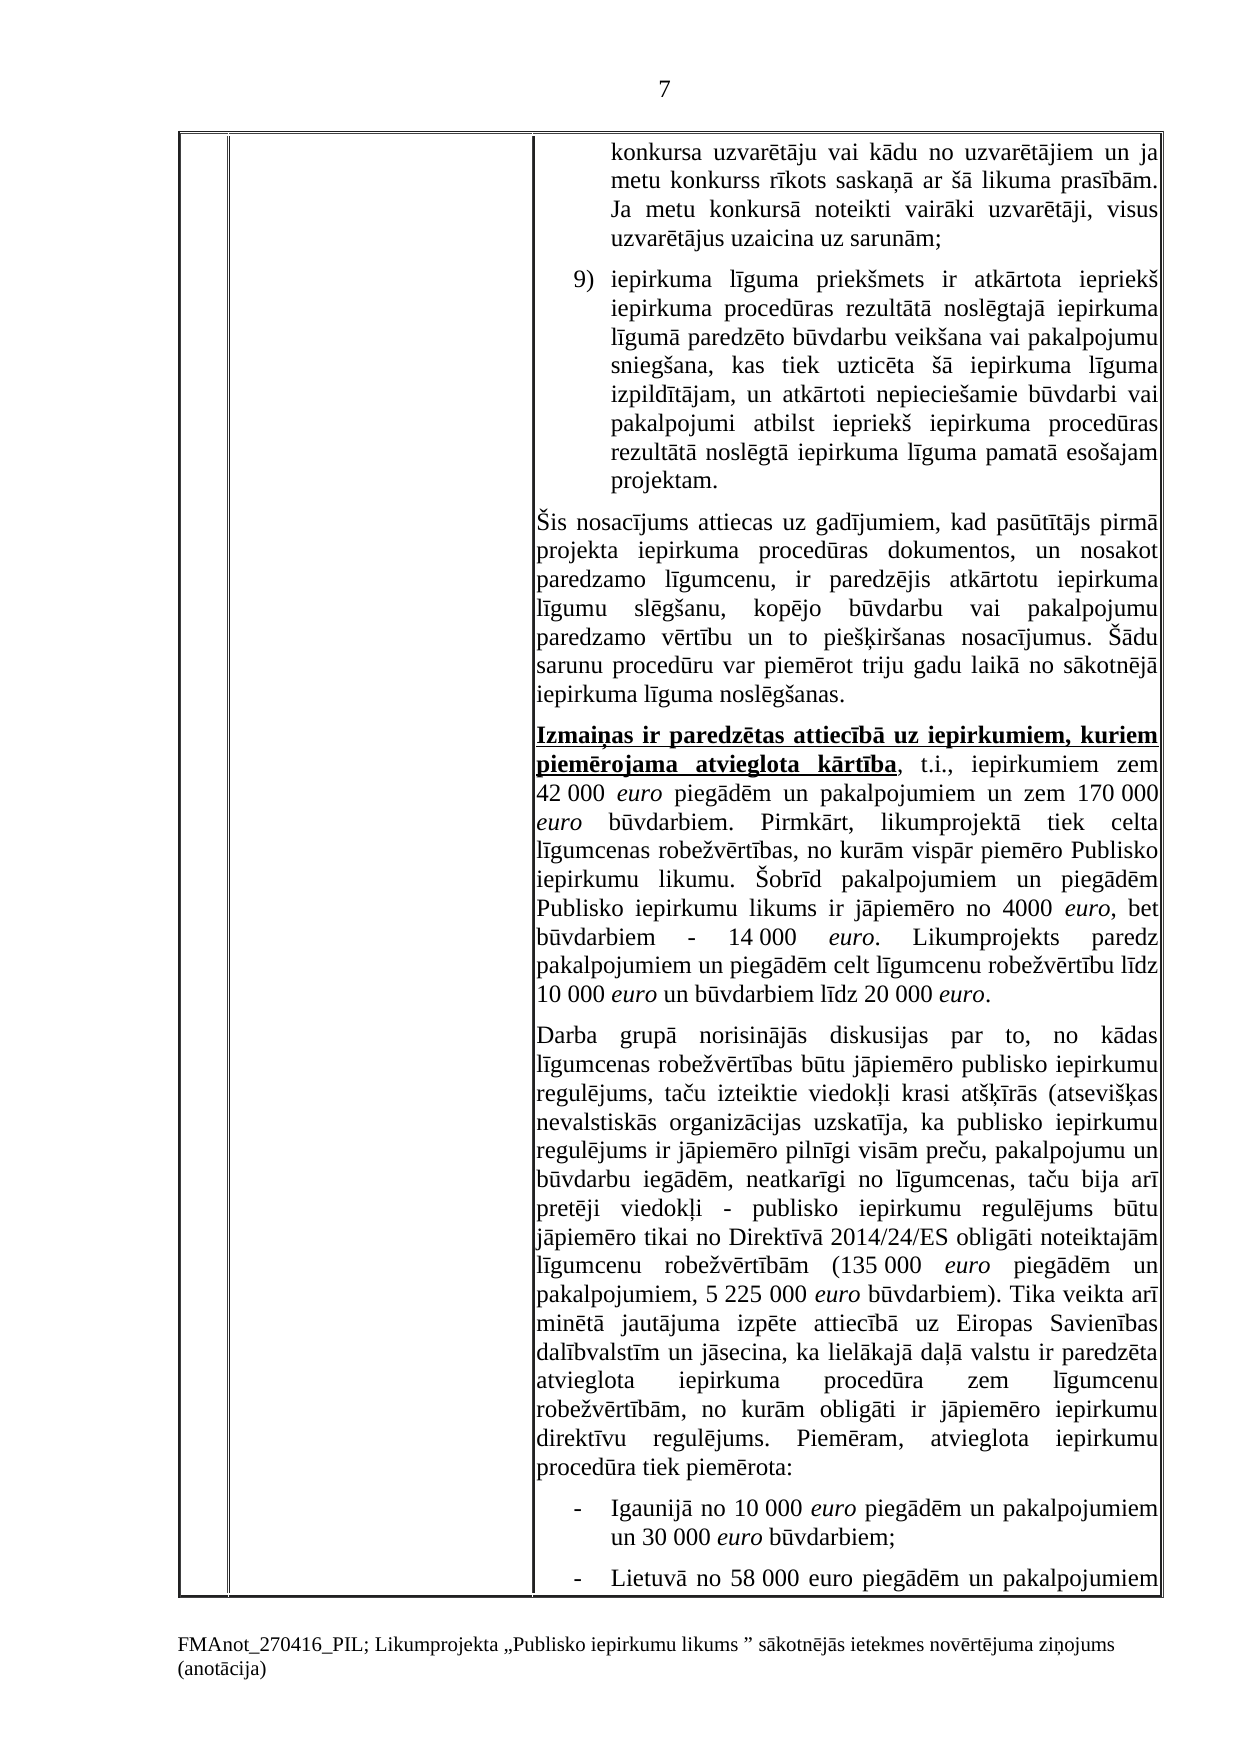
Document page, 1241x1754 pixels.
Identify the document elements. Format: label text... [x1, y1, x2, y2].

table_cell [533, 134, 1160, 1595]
table_cell 2. [181, 134, 228, 1595]
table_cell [229, 132, 533, 1595]
